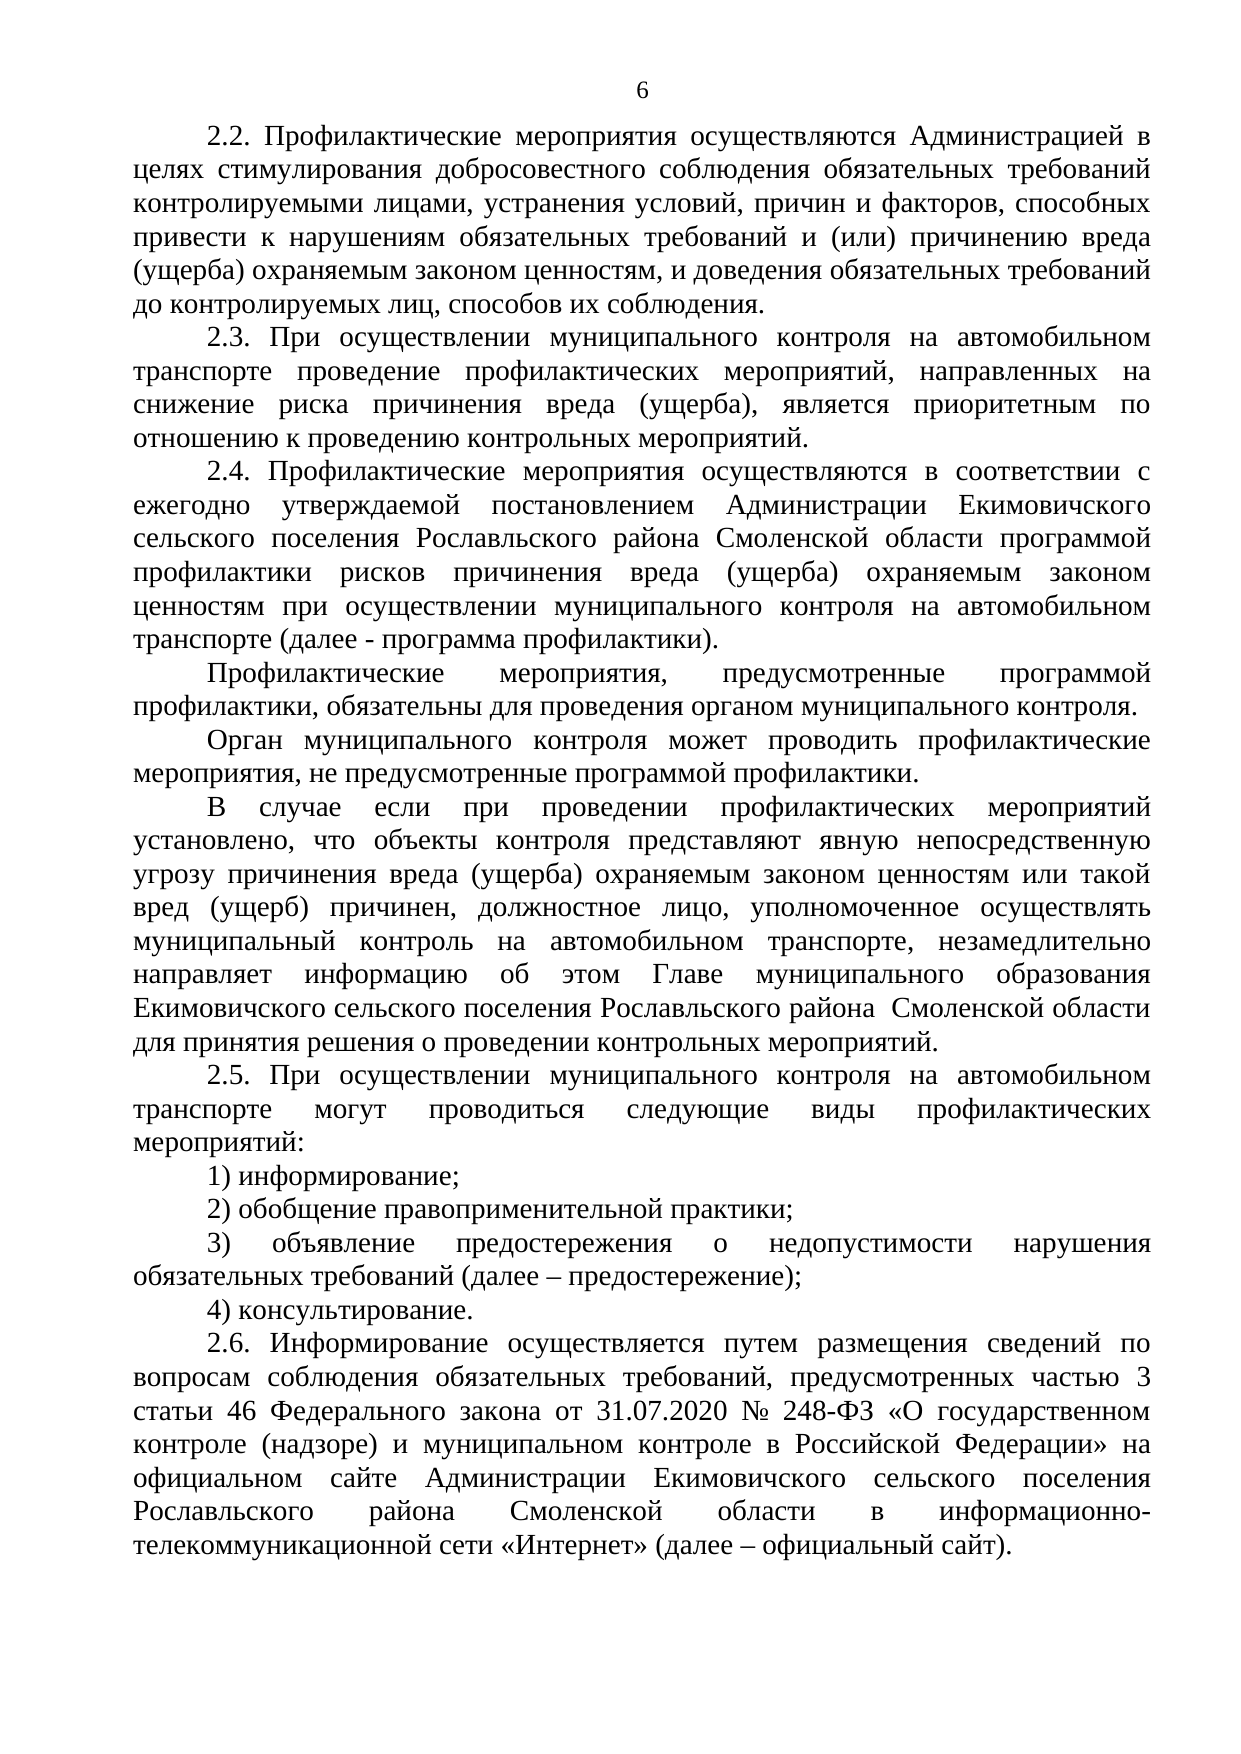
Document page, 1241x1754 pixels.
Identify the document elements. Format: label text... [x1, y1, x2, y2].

text 2.4. Профилактические мероприятия осуществляются в соответствии с ежегодно утверждаемой постановлением Администрации Екимовичского сельского поселения Рославльского района Смоленской области программой профилактики рисков причинения вреда (ущерба) охраняемым законом ценностям при осуществлении муниципального контроля на автомобильном транспорте (далее - программа профилактики). [133, 453, 1152, 655]
text В случае если при проведении профилактических мероприятий установлено, что объекты контроля представляют явную непосредственную угрозу причинения вреда (ущерба) охраняемым законом ценностям или такой вред (ущерб) причинен, должностное лицо, уполномоченное осуществлять муниципальный контроль на автомобильном транспорте, незамедлительно направляет информацию об этом Главе муниципального образования Екимовичского сельского поселения Рославльского района Смоленской области для принятия решения о проведении контрольных мероприятий. [133, 789, 1152, 1057]
text 2) обобщение правоприменительной практики; [133, 1191, 1152, 1225]
text 2.6. Информирование осуществляется путем размещения сведений по вопросам соблюдения обязательных требований, предусмотренных частью 3 статьи 46 Федерального закона от 31.07.2020 № 248-ФЗ «О государственном контроле (надзоре) и муниципальном контроле в Российской Федерации» на официальном сайте Администрации Екимовичского сельского поселения Рославльского района Смоленской области в информационно-телекоммуникационной сети «Интернет» (далее – официальный сайт). [133, 1326, 1152, 1560]
text 2.3. При осуществлении муниципального контроля на автомобильном транспорте проведение профилактических мероприятий, направленных на снижение риска причинения вреда (ущерба), является приоритетным по отношению к проведению контрольных мероприятий. [133, 319, 1152, 453]
text 1) информирование; [133, 1158, 1152, 1191]
text 2.5. При осуществлении муниципального контроля на автомобильном транспорте могут проводиться следующие виды профилактических мероприятий: [133, 1057, 1152, 1158]
text 3) объявление предостережения о недопустимости нарушения обязательных требований (далее – предостережение); [133, 1225, 1152, 1292]
text 2.2. Профилактические мероприятия осуществляются Администрацией в целях стимулирования добросовестного соблюдения обязательных требований контролируемыми лицами, устранения условий, причин и факторов, способных привести к нарушениям обязательных требований и (или) причинению вреда (ущерба) охраняемым законом ценностям, и доведения обязательных требований до контролируемых лиц, способов их соблюдения. [133, 118, 1152, 319]
text 4) консультирование. [133, 1292, 1152, 1326]
text Профилактические мероприятия, предусмотренные программой профилактики, обязательны для проведения органом муниципального контроля. [133, 655, 1152, 722]
text Орган муниципального контроля может проводить профилактические мероприятия, не предусмотренные программой профилактики. [133, 722, 1152, 789]
